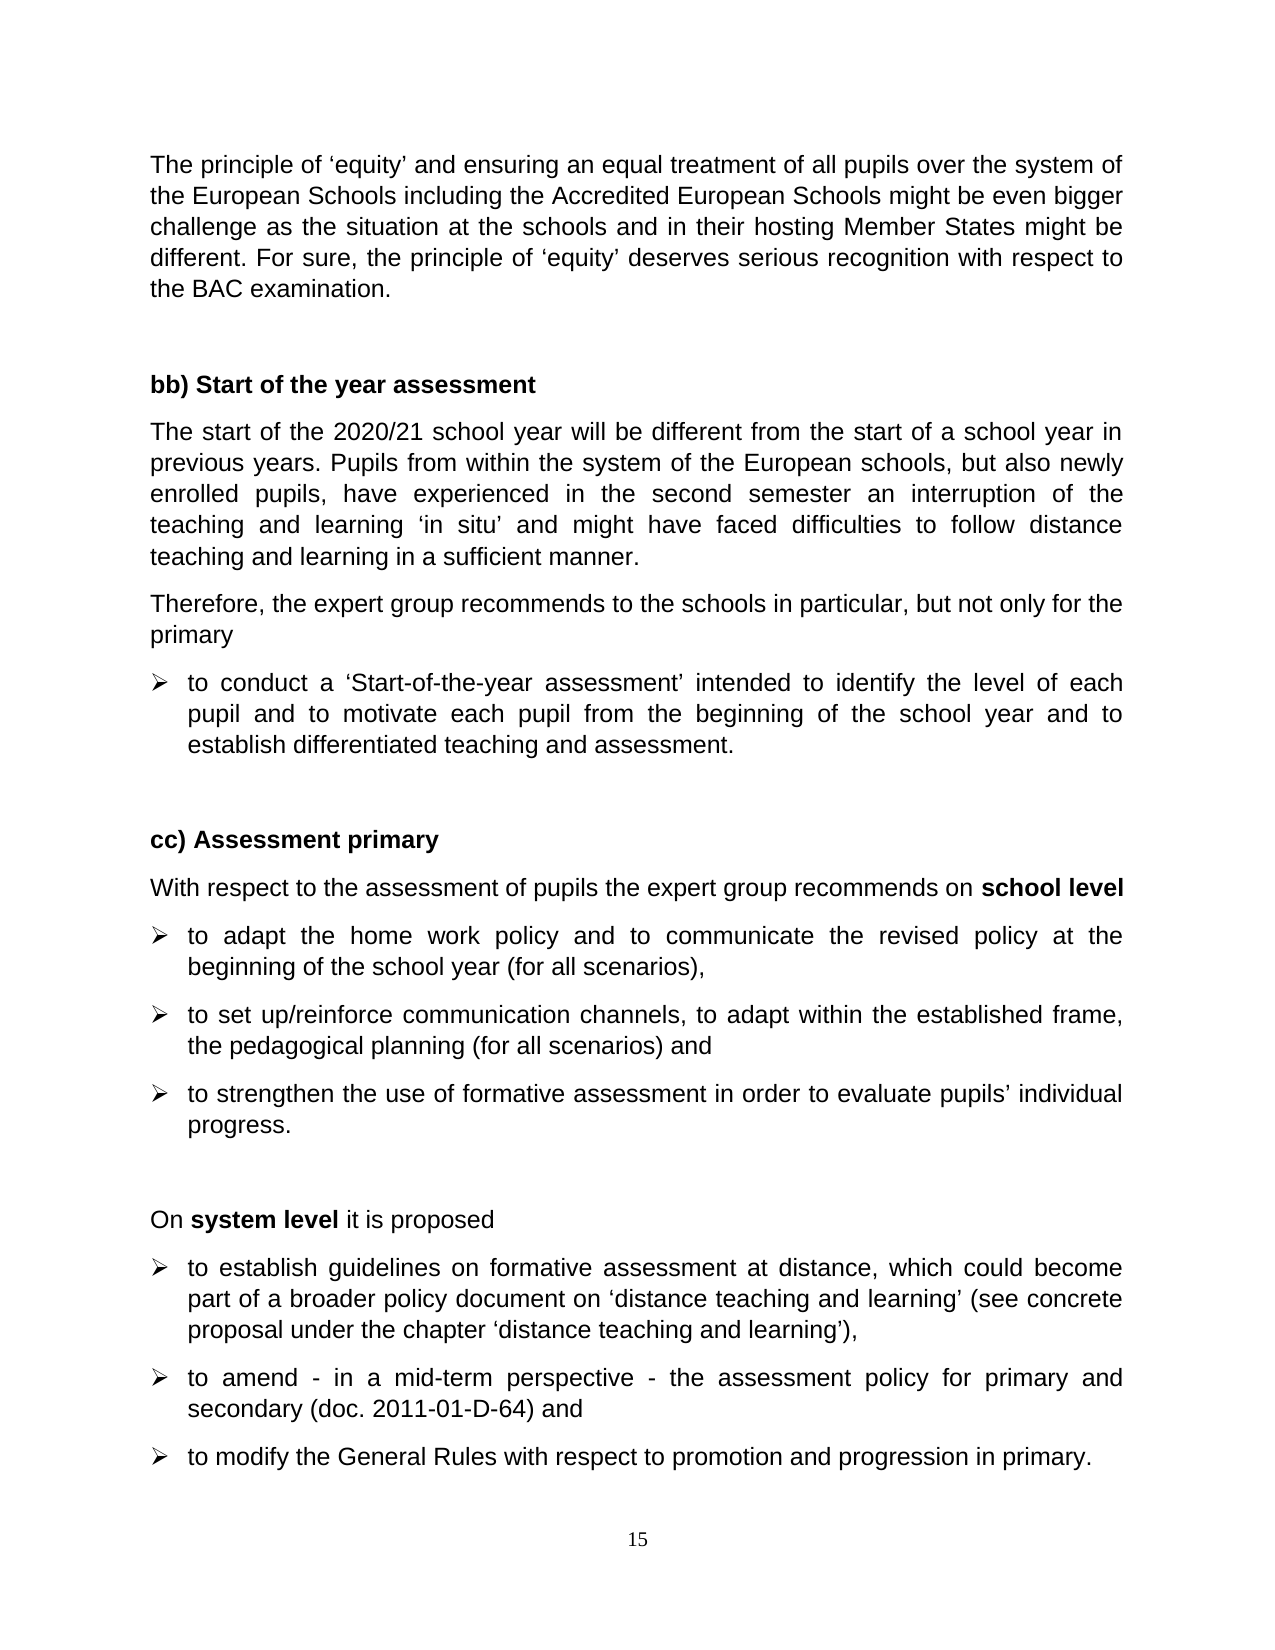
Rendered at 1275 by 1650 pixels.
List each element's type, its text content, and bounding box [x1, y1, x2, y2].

text cc) Assessment primary [150, 826, 1125, 854]
text On system level it is proposed [150, 1205, 1125, 1234]
text bb) Start of the year assessment [150, 369, 1125, 398]
list to modify the General Rules with respect to promotion and progression in primary. [150, 1442, 1125, 1471]
text The start of the 2020/21 school year will be different from the start of a school year in previous years. Pupils from within the system of the European schools, but also newly enrolled pupils, have experienced in the second semester an interruption of the teaching and learning ‘in situ’ and might have faced difficulties to follow distance teaching and learning in a sufficient manner. [150, 417, 1125, 570]
list to establish guidelines on formative assessment at distance, which could become part of a broader policy document on ‘distance teaching and learning’ (see concrete proposal under the chapter ‘distance teaching and learning’), [150, 1253, 1125, 1344]
text With respect to the assessment of pupils the expert group recommends on school level [150, 873, 1125, 902]
list to adapt the home work policy and to communicate the revised policy at the beginning of the school year (for all scenarios), [150, 921, 1125, 981]
text The principle of ‘equity’ and ensuring an equal treatment of all pupils over the system of the European Schools including the Accredited European Schools might be even bigger challenge as the situation at the schools and in their hosting Member States might be different. For sure, the principle of ‘equity’ deserves serious recognition with respect to the BAC examination. [150, 150, 1125, 303]
list to set up/reinforce communication channels, to adapt within the established frame, the pedagogical planning (for all scenarios) and [150, 1000, 1125, 1060]
text Therefore, the expert group recommends to the schools in particular, but not only for the primary [150, 589, 1125, 649]
list to strengthen the use of formative assessment in order to evaluate pupils’ individual progress. [150, 1079, 1125, 1138]
list to amend - in a mid-term perspective - the assessment policy for primary and secondary (doc. 2011-01-D-64) and [150, 1363, 1125, 1423]
list to conduct a ‘Start-of-the-year assessment’ intended to identify the level of each pupil and to motivate each pupil from the beginning of the school year and to establish differentiated teaching and assessment. [150, 668, 1125, 759]
